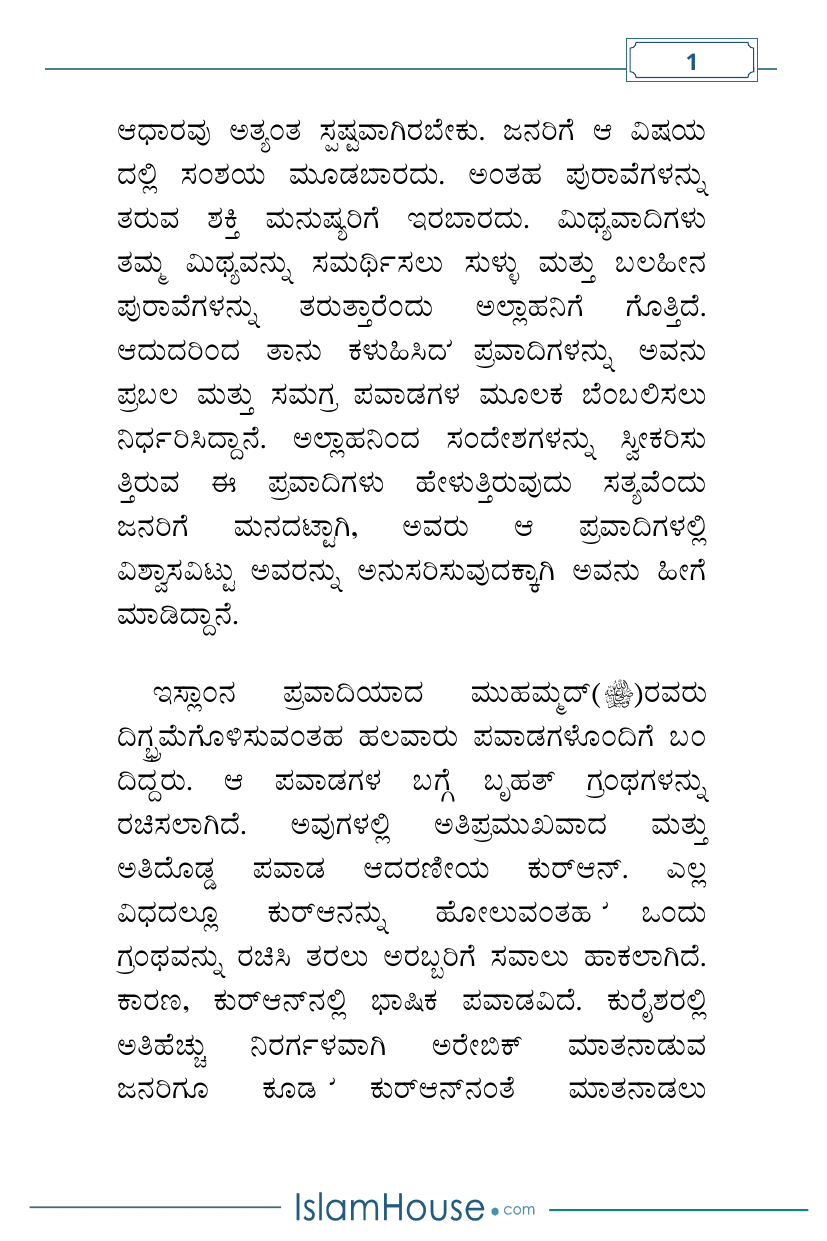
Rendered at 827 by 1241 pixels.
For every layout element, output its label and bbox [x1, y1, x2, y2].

picture [22, 1186, 282, 1224]
picture [288, 1187, 809, 1228]
text [118, 672, 709, 1115]
text [118, 118, 709, 641]
